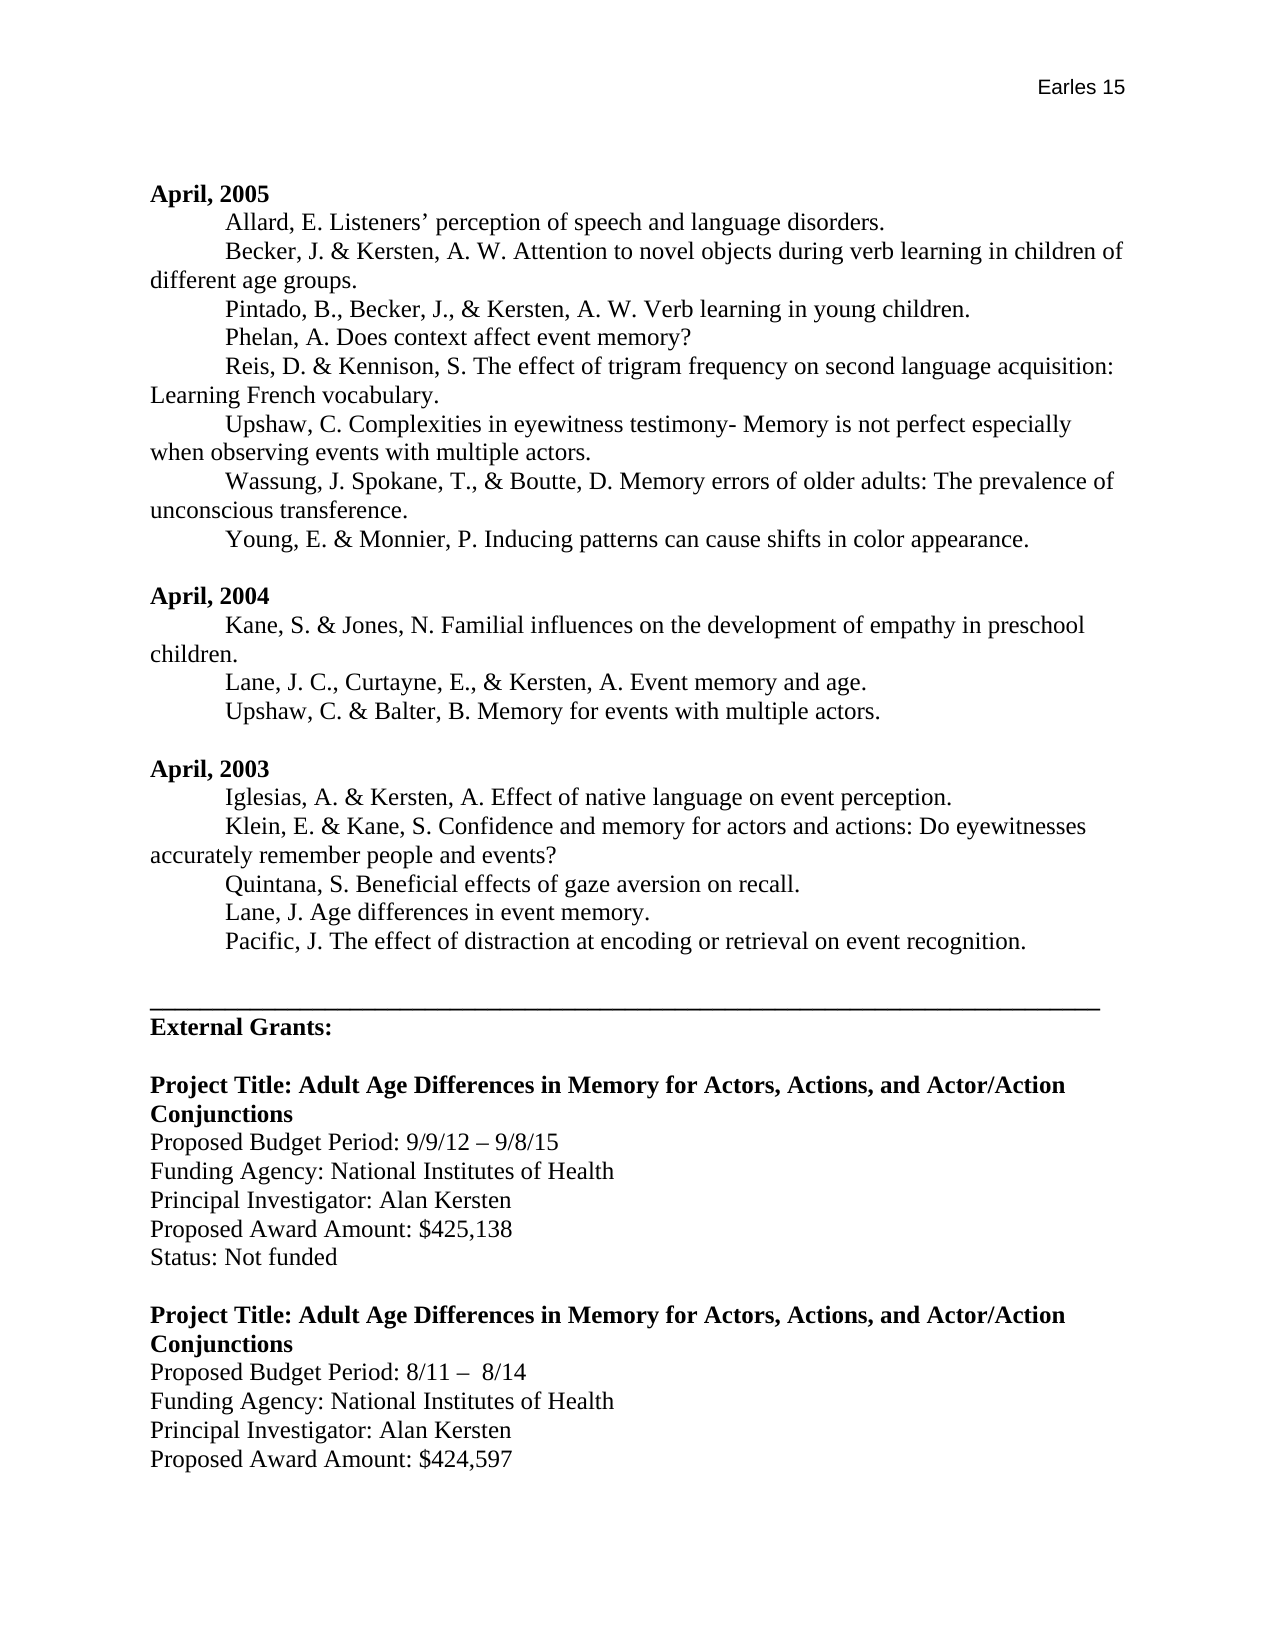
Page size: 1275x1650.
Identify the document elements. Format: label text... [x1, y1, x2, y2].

text Pintado, B., Becker, J., & Kersten, A. W. Verb learning in young children. [150, 294, 1125, 322]
text Project Title: Adult Age Differences in Memory for Actors, Actions, and Actor/Action Conjunctions [150, 1300, 1125, 1357]
text Lane, J. C., Curtayne, E., & Kersten, A. Event memory and age. [150, 667, 1125, 696]
text Upshaw, C. Complexities in eyewitness testimony- Memory is not perfect especially when observing events with multiple actors. [150, 409, 1125, 466]
text Principal Investigator: Alan Kersten [150, 1415, 1125, 1444]
text Proposed Award Amount: $424,597 [150, 1444, 1125, 1472]
text Phelan, A. Does context affect event memory? [150, 322, 1125, 351]
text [150, 1386, 1125, 1415]
text Reis, D. & Kennison, S. The effect of trigram frequency on second language acquisition: Learning French vocabulary. [150, 351, 1125, 409]
text External Grants: [150, 1012, 1125, 1041]
text Pacific, J. The effect of distraction at encoding or retrieval on event recognition. [150, 926, 1125, 955]
table_header Project Title: Adult Age Differences in Memory for Actors, Actions, and Actor/Action Conjunctions Proposed Budget Period: 9/9/12 – 9/8/15 Funding Agency: National Institutes of Health Principal Investigator: Alan Kersten Proposed Award Amount: $425,138 Status: Not funded [139, 1041, 1196, 1300]
text Klein, E. & Kane, S. Confidence and memory for actors and actions: Do eyewitnesses accurately remember people and events? [150, 811, 1125, 869]
text Lane, J. Age differences in event memory. [150, 897, 1125, 926]
text April, 2004 [150, 581, 1125, 610]
text Iglesias, A. & Kersten, A. Effect of native language on event perception. [150, 782, 1125, 811]
text April, 2005 [150, 179, 1125, 207]
text Allard, E. Listeners’ perception of speech and language disorders. [150, 207, 1125, 236]
text Quintana, S. Beneficial effects of gaze aversion on recall. [150, 869, 1125, 897]
text Proposed Budget Period: 8/11 – 8/14 [150, 1357, 1125, 1386]
text Upshaw, C. & Balter, B. Memory for events with multiple actors. [150, 696, 1125, 725]
text Kane, S. & Jones, N. Familial influences on the development of empathy in preschool children. [150, 610, 1125, 667]
text ____________________________________________________________________________ [150, 984, 1125, 1012]
text Becker, J. & Kersten, A. W. Attention to novel objects during verb learning in children of different age groups. [150, 236, 1125, 294]
text Young, E. & Monnier, P. Inducing patterns can cause shifts in color appearance. [150, 524, 1125, 552]
text Wassung, J. Spokane, T., & Boutte, D. Memory errors of older adults: The prevalence of unconscious transference. [150, 466, 1125, 524]
text April, 2003 [150, 754, 1125, 782]
